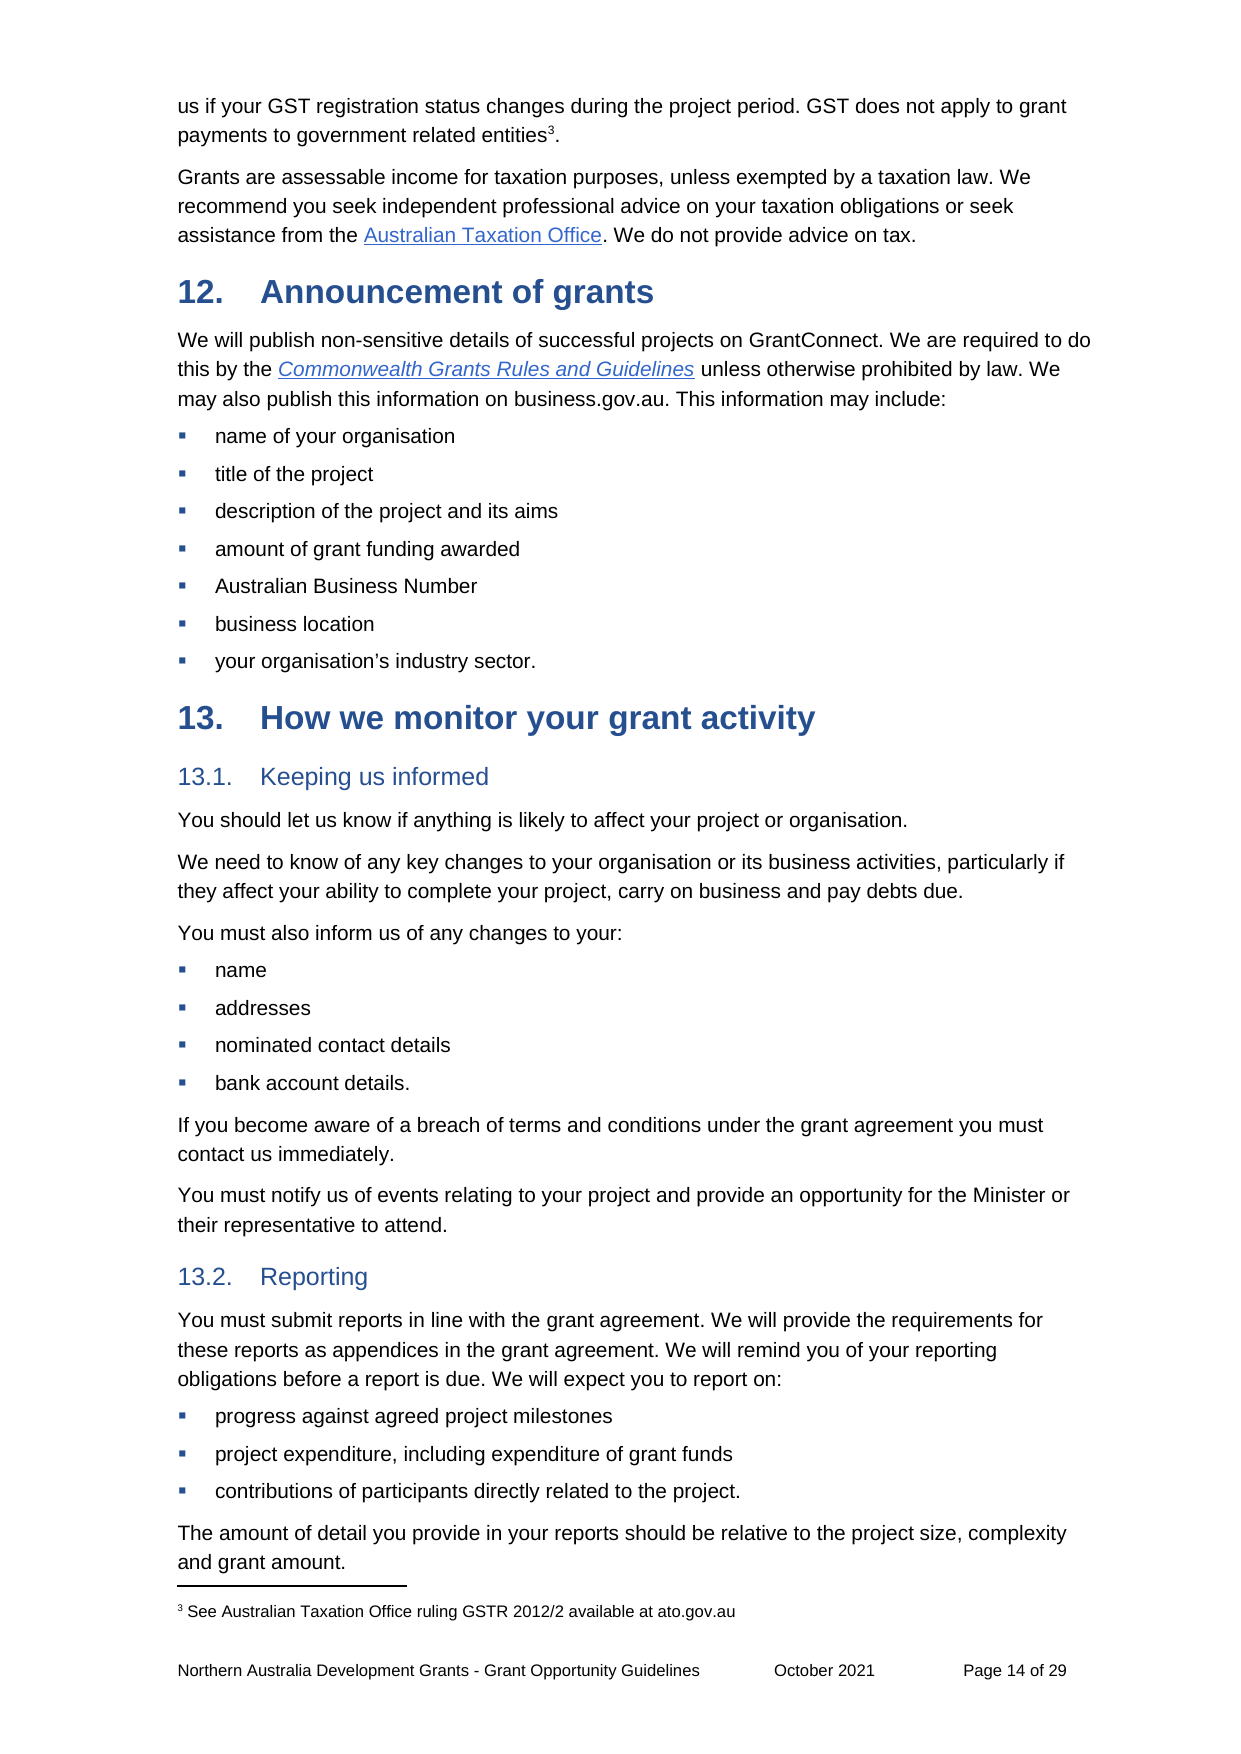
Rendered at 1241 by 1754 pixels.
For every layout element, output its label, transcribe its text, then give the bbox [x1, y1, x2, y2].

subtitle Announcement of grants [177, 272, 1092, 310]
list Australian Business Number [177, 569, 1092, 598]
text We will publish non-sensitive details of successful projects on GrantConnect. We are required to do this by the Commonwealth Grants Rules and Guidelines unless otherwise prohibited by law. We may also publish this information on business.gov.au. This information may include: [177, 323, 1092, 410]
list business location [177, 606, 1092, 635]
list addresses [177, 991, 1092, 1020]
list bank account details. [177, 1066, 1092, 1095]
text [177, 89, 1092, 147]
list project expenditure, including expenditure of grant funds [177, 1436, 1092, 1466]
list nominated contact details [177, 1028, 1092, 1057]
list description of the project and its aims [177, 494, 1092, 523]
text We need to know of any key changes to your organisation or its business activities, particularly if they affect your ability to complete your project, carry on business and pay debts due. [177, 845, 1092, 903]
list title of the project [177, 456, 1092, 485]
text You should let us know if anything is likely to affect your project or organisation. [177, 803, 1092, 832]
text If you become aware of a breach of terms and conditions under the grant agreement you must contact us immediately. [177, 1107, 1092, 1166]
text Grants are assessable income for taxation purposes, unless exempted by a taxation law. We recommend you seek independent professional advice on your taxation obligations or seek assistance from the Australian Taxation Office. We do not provide advice on tax. [177, 159, 1092, 247]
list name [177, 953, 1092, 982]
subtitle Keeping us informed [177, 761, 1092, 791]
list amount of grant funding awarded [177, 531, 1092, 560]
text The amount of detail you provide in your reports should be relative to the project size, complexity and grant amount. [177, 1516, 1092, 1574]
list contributions of participants directly related to the project. [177, 1474, 1092, 1503]
subtitle How we monitor your grant activity [177, 698, 1092, 736]
subtitle Reporting [177, 1261, 1092, 1291]
text You must submit reports in line with the grant agreement. We will provide the requirements for these reports as appendices in the grant agreement. We will remind you of your reporting obligations before a report is due. We will expect you to report on: [177, 1303, 1092, 1391]
list progress against agreed project milestones [177, 1399, 1092, 1428]
text You must also inform us of any changes to your: [177, 916, 1092, 945]
text You must notify us of events relating to your project and provide an opportunity for the Minister or their representative to attend. [177, 1178, 1092, 1236]
list your organisation’s industry sector. [177, 644, 1092, 673]
list name of your organisation [177, 419, 1092, 448]
